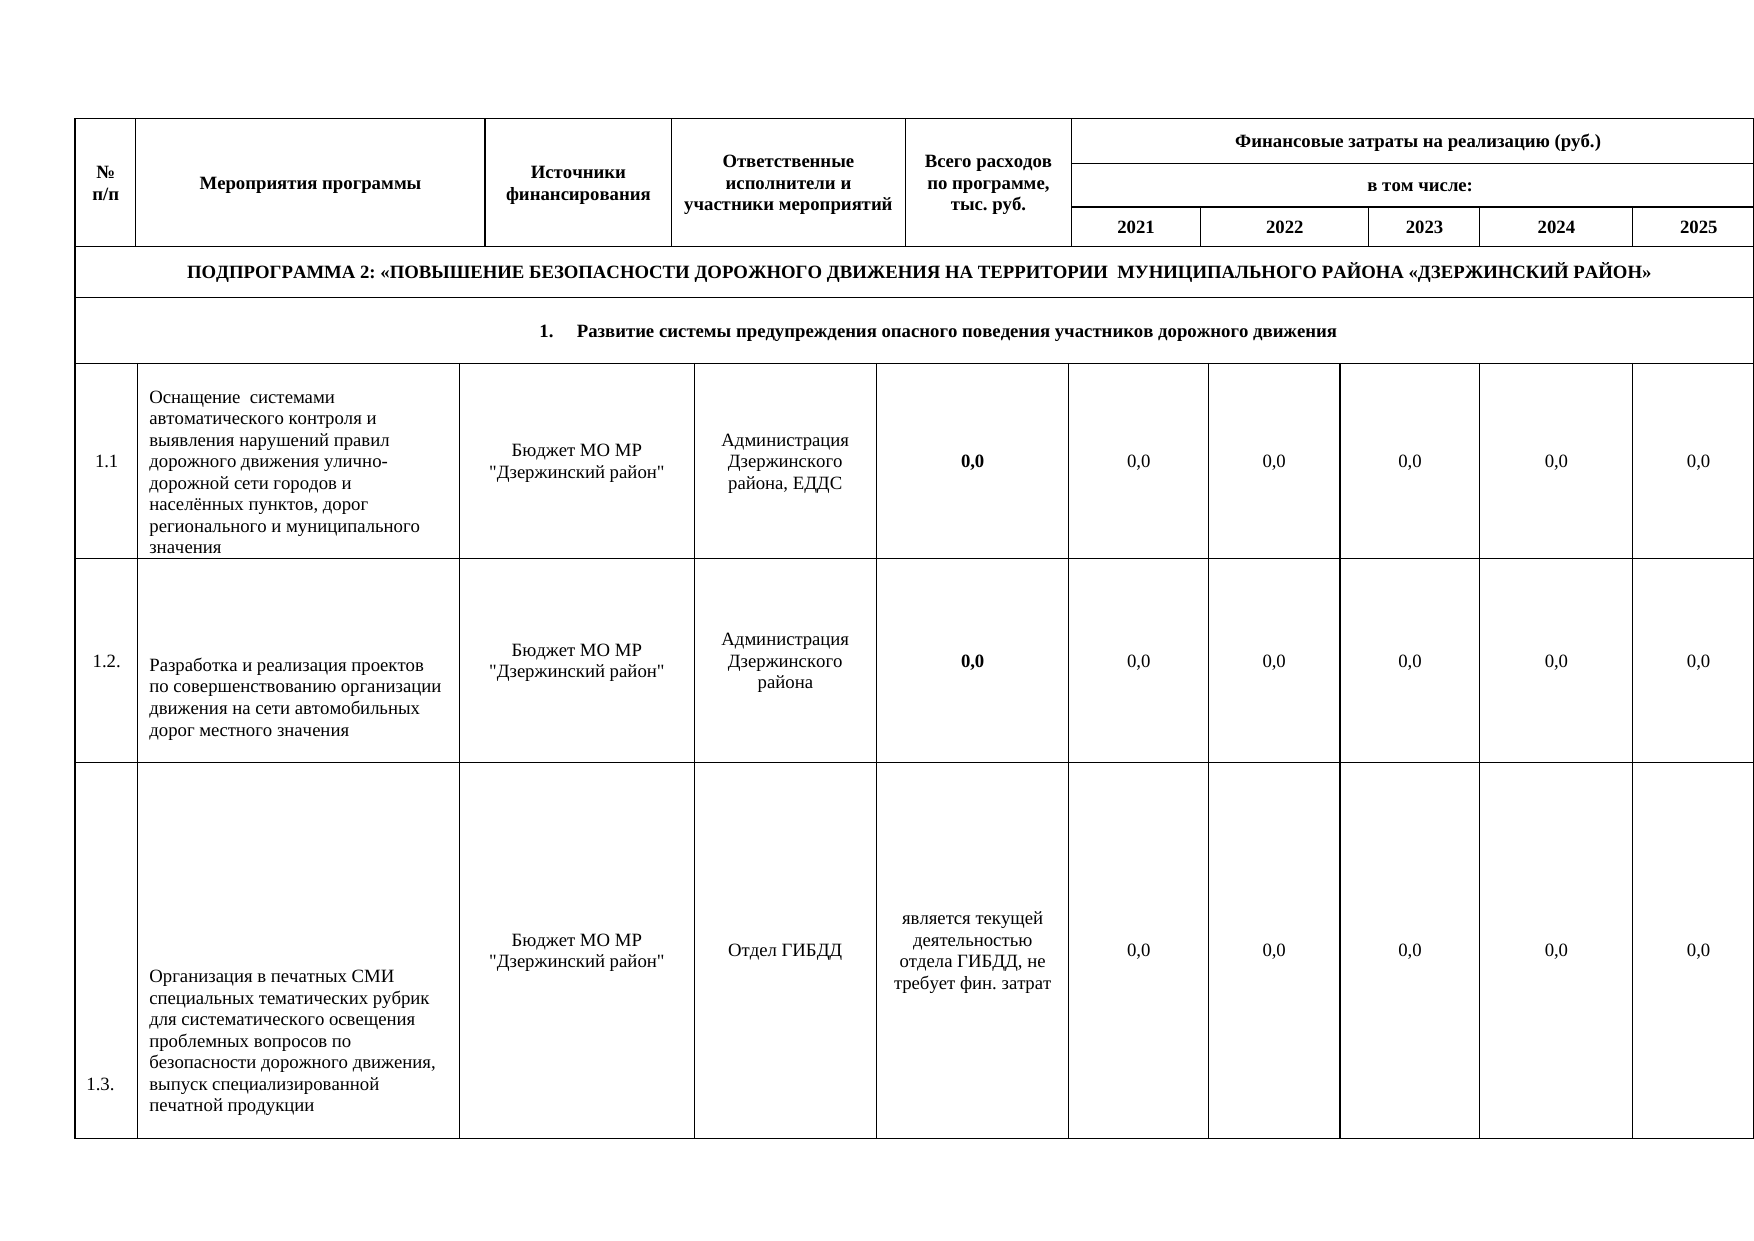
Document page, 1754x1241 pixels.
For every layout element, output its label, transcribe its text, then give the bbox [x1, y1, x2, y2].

table_cell 0,0 [1209, 364, 1339, 558]
table_cell 0,0 [1480, 763, 1632, 1137]
table_cell в том числе: [1072, 164, 1753, 206]
table_cell Бюджет МО МР "Дзержинский район" [460, 559, 694, 762]
table_cell 0,0 [1341, 763, 1479, 1137]
table_cell 2021 [1072, 208, 1200, 246]
table_cell 0,0 [1633, 763, 1753, 1137]
table_cell 0,0 [1069, 364, 1208, 558]
table_cell Источники финансирования [486, 119, 671, 246]
table_cell Оснащение системами автоматического контроля и выявления нарушений правил дорожного движения улично-дорожной сети городов и населённых пунктов, дорог регионального и муниципального значения [138, 364, 459, 558]
table_cell является текущей деятельностью отдела ГИБДД, не требует фин. затрат [877, 763, 1068, 1137]
table_cell Финансовые затраты на реализацию (руб.) [1072, 119, 1753, 163]
table_cell 2025 [1633, 208, 1753, 246]
table_cell 2023 [1369, 208, 1479, 246]
table_cell 0,0 [1341, 364, 1479, 558]
table_cell Организация в печатных СМИ специальных тематических рубрик для систематического освещения проблемных вопросов по безопасности дорожного движения, выпуск специализированной печатной продукции [138, 763, 459, 1137]
table_cell Отдел ГИБДД [695, 763, 876, 1137]
table_cell 0,0 [1480, 559, 1632, 762]
table_cell Всего расходов по программе, тыс. руб. [906, 119, 1071, 246]
table_cell ПОДПРОГРАММА 2: «ПОВЫШЕНИЕ БЕЗОПАСНОСТИ ДОРОЖНОГО ДВИЖЕНИЯ НА ТЕРРИТОРИИ МУНИЦИПАЛЬНОГО РАЙОНА «ДЗЕРЖИНСКИЙ РАЙОН» [76, 247, 1753, 297]
table_cell 0,0 [1209, 559, 1339, 762]
table_cell № п/п [76, 119, 135, 246]
table_cell 1.1 [76, 364, 137, 558]
table_cell 1.2. [76, 559, 137, 762]
table_cell Администрация Дзержинского района, ЕДДС [695, 364, 876, 558]
table_cell 0,0 [1209, 763, 1339, 1137]
table_cell Бюджет МО МР "Дзержинский район" [460, 364, 694, 558]
table_cell 2022 [1201, 208, 1368, 246]
table_cell Разработка и реализация проектов по совершенствованию организации движения на сети автомобильных дорог местного значения [138, 559, 459, 762]
table_cell 0,0 [877, 559, 1068, 762]
table_cell 2024 [1480, 208, 1632, 246]
table_cell Развитие системы предупреждения опасного поведения участников дорожного движения [76, 298, 1753, 363]
table_cell 0,0 [1633, 559, 1753, 762]
table_cell 1.3. [76, 763, 137, 1137]
table_cell 0,0 [1633, 364, 1753, 558]
table_cell 0,0 [877, 364, 1068, 558]
table_cell 0,0 [1069, 559, 1208, 762]
table_cell Ответственные исполнители и участники мероприятий [672, 119, 905, 246]
table_cell 0,0 [1069, 763, 1208, 1137]
table_cell Бюджет МО МР "Дзержинский район" [460, 763, 694, 1137]
table_cell 0,0 [1480, 364, 1632, 558]
table_cell Мероприятия программы [136, 119, 484, 246]
table_cell Администрация Дзержинского района [695, 559, 876, 762]
table_cell 0,0 [1341, 559, 1479, 762]
